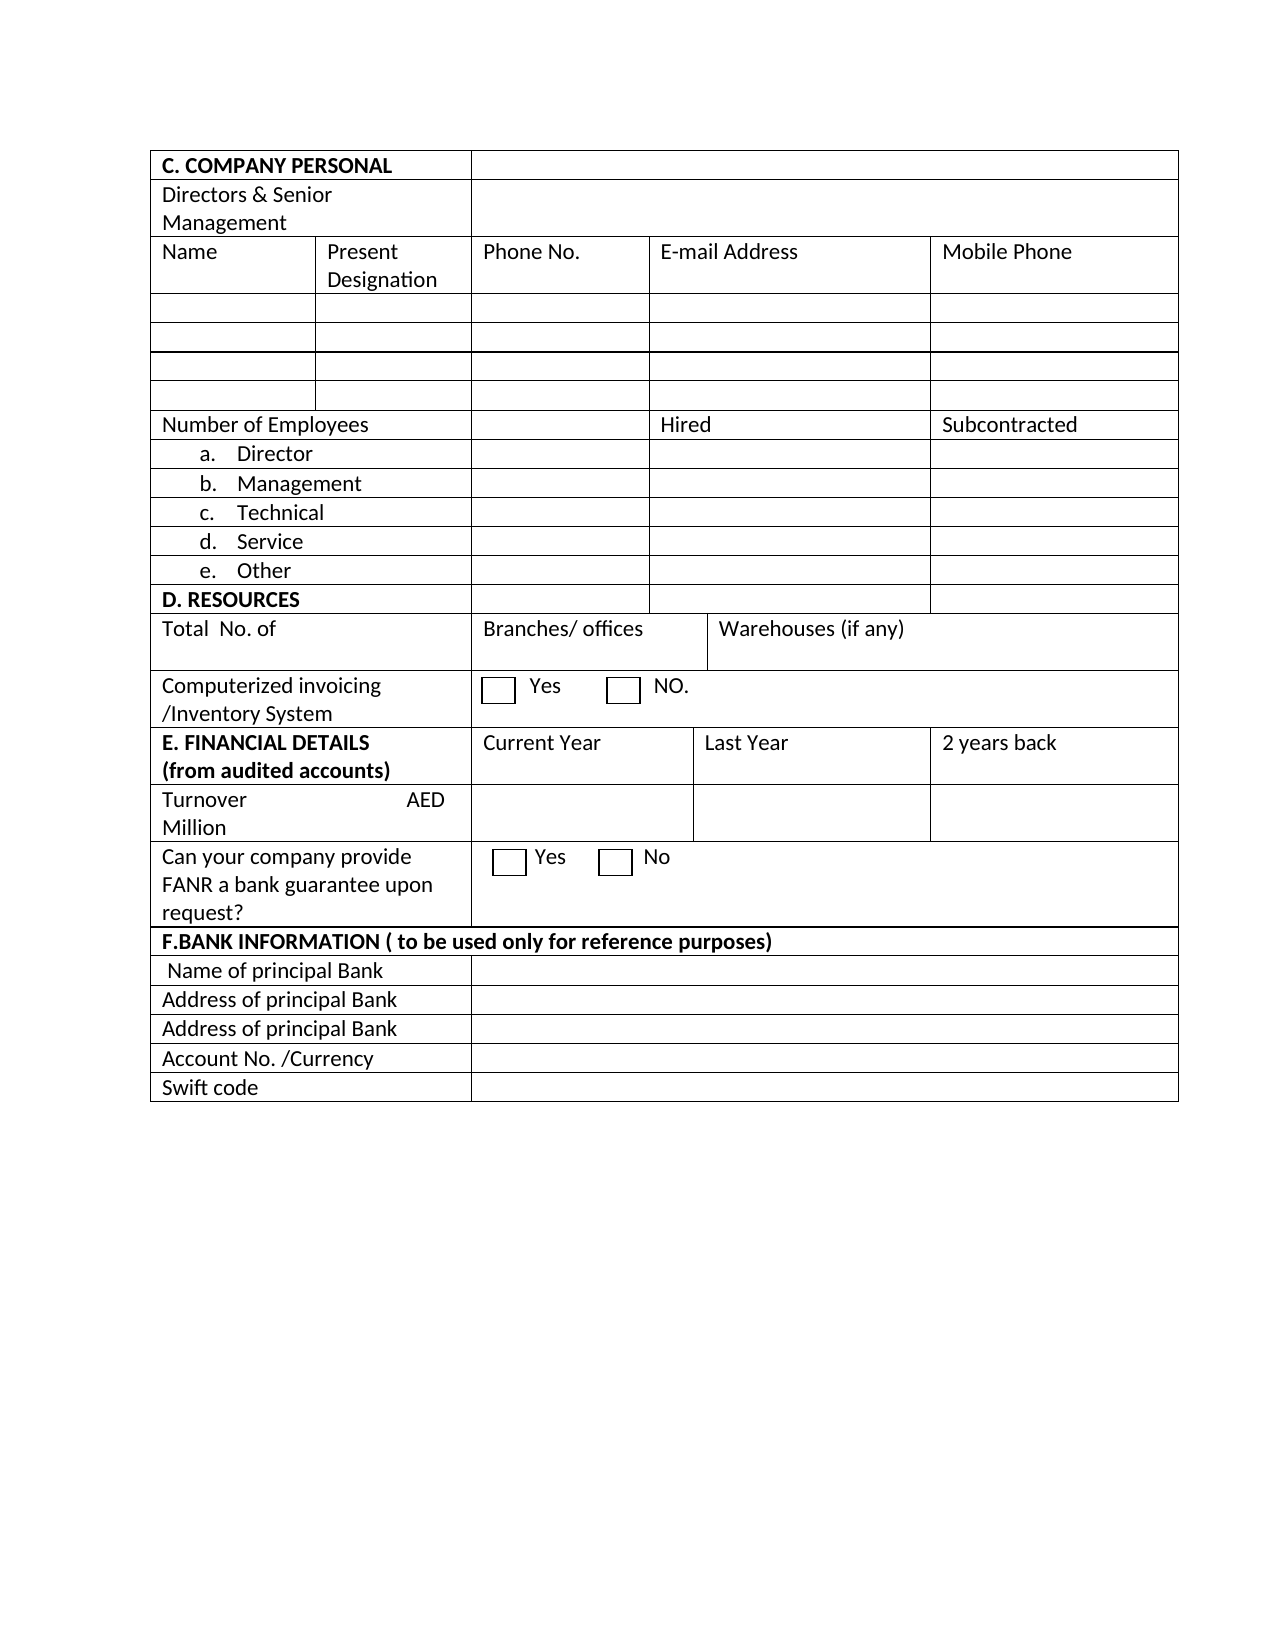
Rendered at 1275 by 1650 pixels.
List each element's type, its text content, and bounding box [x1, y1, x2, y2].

table_cell [472, 498, 649, 526]
table_cell Phone No. [472, 237, 649, 293]
table_cell [472, 585, 649, 613]
table_cell [472, 381, 649, 409]
table_cell [472, 294, 649, 322]
table_cell [472, 986, 1178, 1013]
table_cell [650, 498, 930, 526]
table_cell [472, 440, 649, 468]
table_header [472, 151, 1178, 179]
table_cell [472, 180, 1178, 236]
table_cell Subcontracted [931, 411, 1178, 438]
table_cell Address of principal Bank [151, 1015, 471, 1043]
table_cell Yes No [472, 842, 1178, 926]
table_cell [931, 294, 1178, 322]
table_cell Service [151, 527, 471, 555]
table_cell [151, 381, 315, 409]
table_cell [650, 353, 930, 380]
table_cell F.BANK INFORMATION ( to be used only for reference purposes) [151, 928, 1178, 955]
table_cell [931, 323, 1178, 351]
table_cell Turnover AED Million [151, 785, 471, 841]
table_cell Other [151, 556, 471, 584]
table_cell Management [151, 469, 471, 497]
table_cell [650, 585, 930, 613]
table_cell [316, 323, 471, 351]
table_cell 2 years back [931, 728, 1178, 784]
table_cell [472, 1073, 1178, 1101]
table_cell Number of Employees [151, 411, 471, 438]
table_cell Name [151, 237, 315, 293]
table_cell [472, 556, 649, 584]
table_cell [931, 585, 1178, 613]
table_cell E. FINANCIAL DETAILS (from audited accounts) [151, 728, 471, 784]
table_cell Swift code [151, 1073, 471, 1101]
table_cell [650, 440, 930, 468]
table_cell Technical [151, 498, 471, 526]
table_cell [650, 527, 930, 555]
table_cell [694, 785, 930, 841]
table_cell [931, 556, 1178, 584]
table_cell [931, 353, 1178, 380]
table_cell [472, 353, 649, 380]
table_cell Total No. of [151, 614, 471, 670]
table_cell [472, 527, 649, 555]
table_cell Present Designation [316, 237, 471, 293]
table_cell [151, 353, 315, 380]
table_cell D. RESOURCES [151, 585, 471, 613]
table_cell [472, 323, 649, 351]
table_header C. COMPANY PERSONAL [151, 151, 471, 179]
table_cell [931, 498, 1178, 526]
table_cell [650, 294, 930, 322]
table_cell Director [151, 440, 471, 468]
table_cell Address of principal Bank [151, 986, 471, 1013]
table_cell [472, 956, 1178, 984]
table_cell Account No. /Currency [151, 1044, 471, 1072]
table_cell [650, 469, 930, 497]
table_cell [650, 381, 930, 409]
table_cell [931, 440, 1178, 468]
table_cell [316, 353, 471, 380]
table_cell Mobile Phone [931, 237, 1178, 293]
table_cell Hired [650, 411, 930, 438]
table_cell Name of principal Bank [151, 956, 471, 984]
table_cell [931, 527, 1178, 555]
table_cell [931, 469, 1178, 497]
table_cell [316, 294, 471, 322]
table_cell [650, 323, 930, 351]
table_cell [472, 1044, 1178, 1072]
table_cell [931, 785, 1178, 841]
table_cell E-mail Address [650, 237, 930, 293]
table_cell Branches/ offices [472, 614, 707, 670]
table_cell Last Year [694, 728, 930, 784]
table_cell [472, 411, 649, 438]
table_cell [151, 294, 315, 322]
table_cell Can your company provide FANR a bank guarantee upon request? [151, 842, 471, 926]
table_cell [316, 381, 471, 409]
table_cell [472, 785, 693, 841]
table_cell Yes NO. [472, 671, 1178, 727]
table_cell Directors & Senior Management [151, 180, 471, 236]
table_cell Current Year [472, 728, 693, 784]
table_cell [650, 556, 930, 584]
table_cell Warehouses (if any) [708, 614, 1178, 670]
table_cell [931, 381, 1178, 409]
table_cell [472, 1015, 1178, 1043]
table_cell Computerized invoicing /Inventory System [151, 671, 471, 727]
table_cell [472, 469, 649, 497]
table_cell [151, 323, 315, 351]
